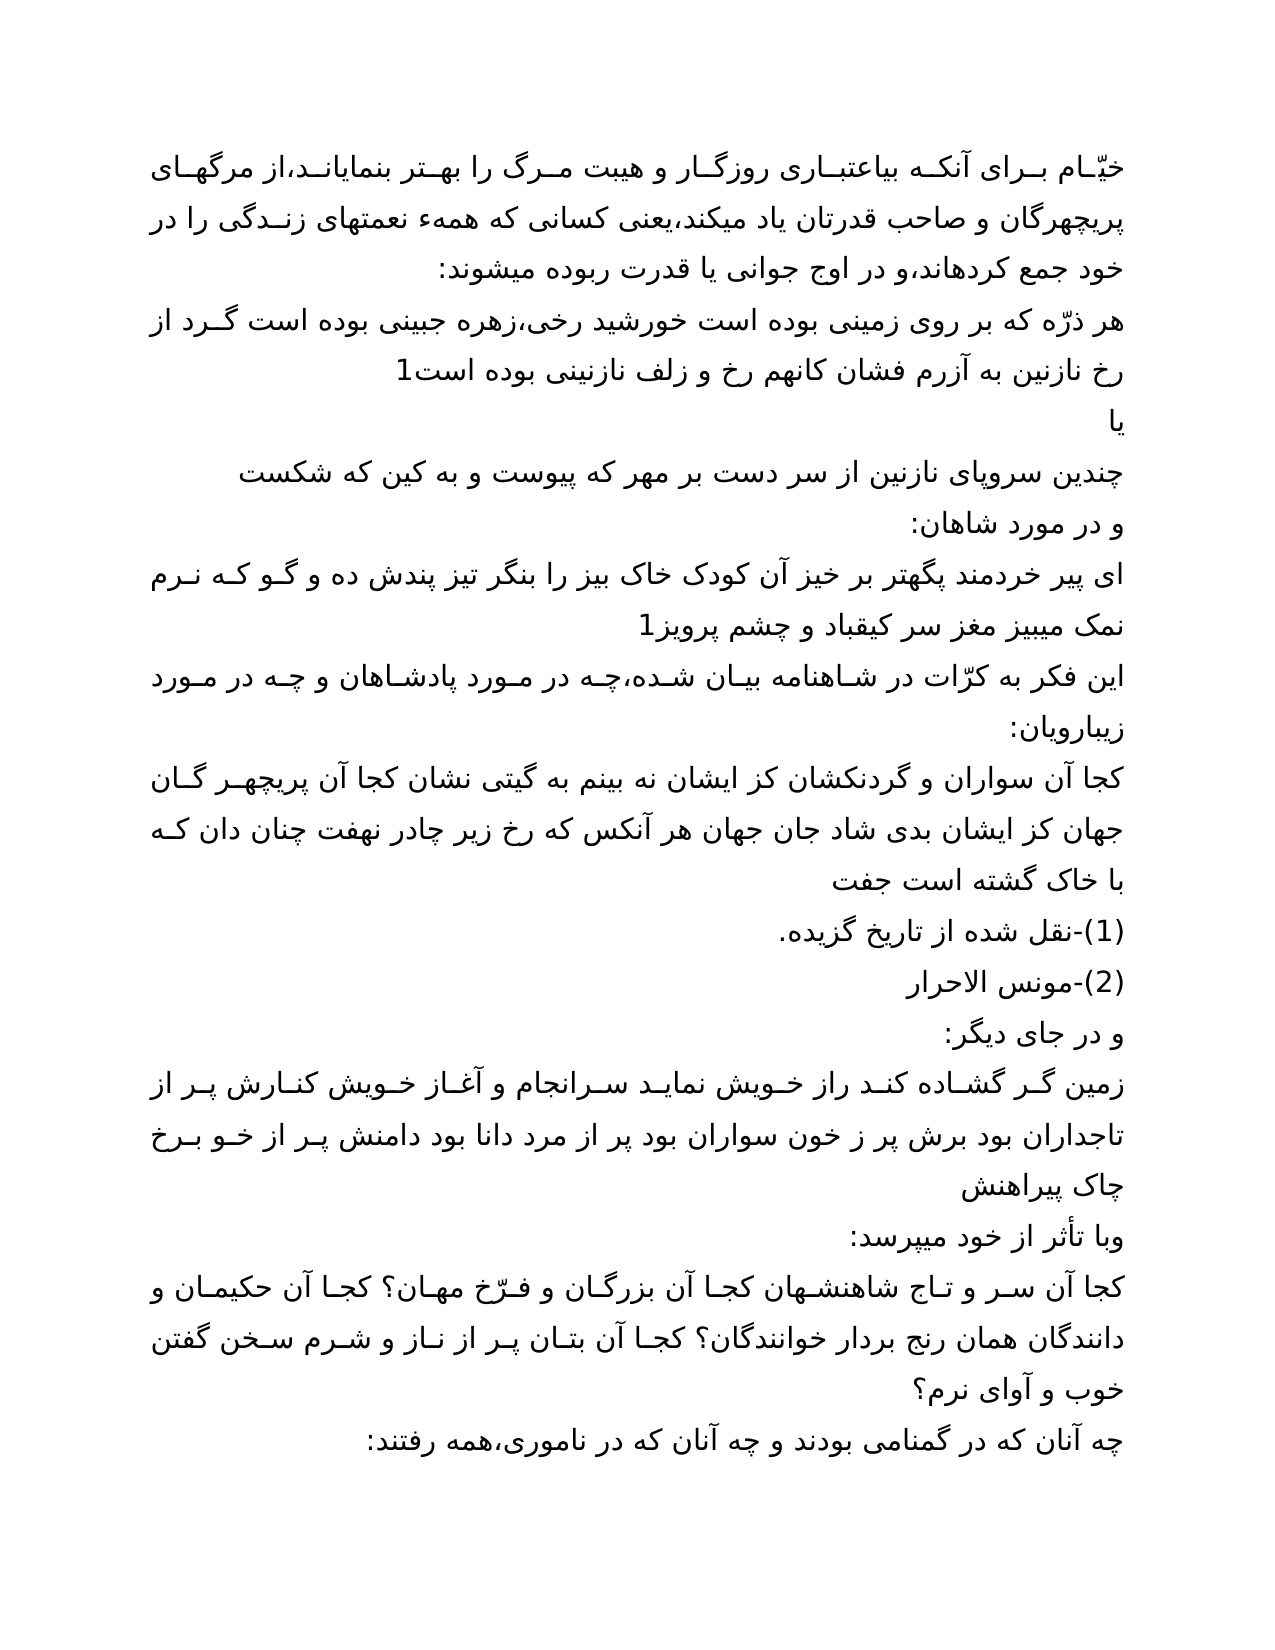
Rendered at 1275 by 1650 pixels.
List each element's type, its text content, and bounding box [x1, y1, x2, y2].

text (2)-مونس الاحرار [150, 965, 1125, 999]
text زمین گر گشاده کند راز خویش‏ نماید سرانجام و آغاز خویش‏ کنارش پر از تاجداران بود برش پر ز خون سواران بود پر از مرد دانا بود دامنش‏ پر از خو برخ چاک پیراهنش [150, 1067, 1125, 1203]
text و در جای دیگر: [150, 1016, 1125, 1050]
text چندین سروپای نازنین از سر دست‏ بر مهر که پیوست و به کین که شکست [150, 456, 1125, 489]
text (1)-نقل شده از تاریخ گزیده. [150, 914, 1125, 948]
text ای پیر خردمند پگه‏تر بر خیز آن کودک خاک بیز را بنگر تیز پندش ده و گو که نرم نمک می‏بیز مغز سر کیقباد و چشم پرویز1 [150, 557, 1125, 642]
text کجا آن سواران و گردنکشان‏ کز ایشان نه بینم به گیتی نشان‏ کجا آن پریچهر گان جهان‏ کز ایشان بدی شاد جان جهان‏ هر آنکس که رخ زیر چادر نهفت‏ چنان دان که با خاک گشته است جفت [150, 761, 1125, 897]
text یا [150, 405, 1125, 439]
text کجا آن سر و تاج شاهنشهان‏ کجا آن بزرگان و فرّخ مهان؟ کجا آن حکیمان و دانندگان‏ همان رنج بردار خوانندگان؟ کجا آن بتان پر از ناز و شرم‏ سخن گفتن خوب و آوای نرم؟ [150, 1271, 1125, 1406]
text چه آنان که در گمنامی بودند و چه آنان که در ناموری،همه رفتند: [150, 1423, 1125, 1457]
text خیّام برای آنکه بی‏اعتباری روزگار و هیبت مرگ را بهتر بنمایاند،از مرگهای پریچهرگان و صاحب قدرتان یاد میکند،یعنی کسانی که همهء نعمت‏های‏ زندگی را در خود جمع کرده‏اند،و در اوج جوانی یا قدرت ربوده میشوند: [150, 150, 1125, 286]
text این فکر به کرّات در شاهنامه بیان شده،چه در مورد پادشاهان و چه در مورد زیبارویان: [150, 659, 1125, 744]
text هر ذرّه که بر روی زمینی بوده است‏ خورشید رخی،زهره جبینی بوده است‏ گرد از رخ نازنین به آزرم فشان‏ کانهم رخ و زلف نازنینی بوده است‏1 [150, 303, 1125, 388]
text و در مورد شاهان: [150, 507, 1125, 541]
text وبا تأثر از خود میپرسد: [150, 1220, 1125, 1254]
